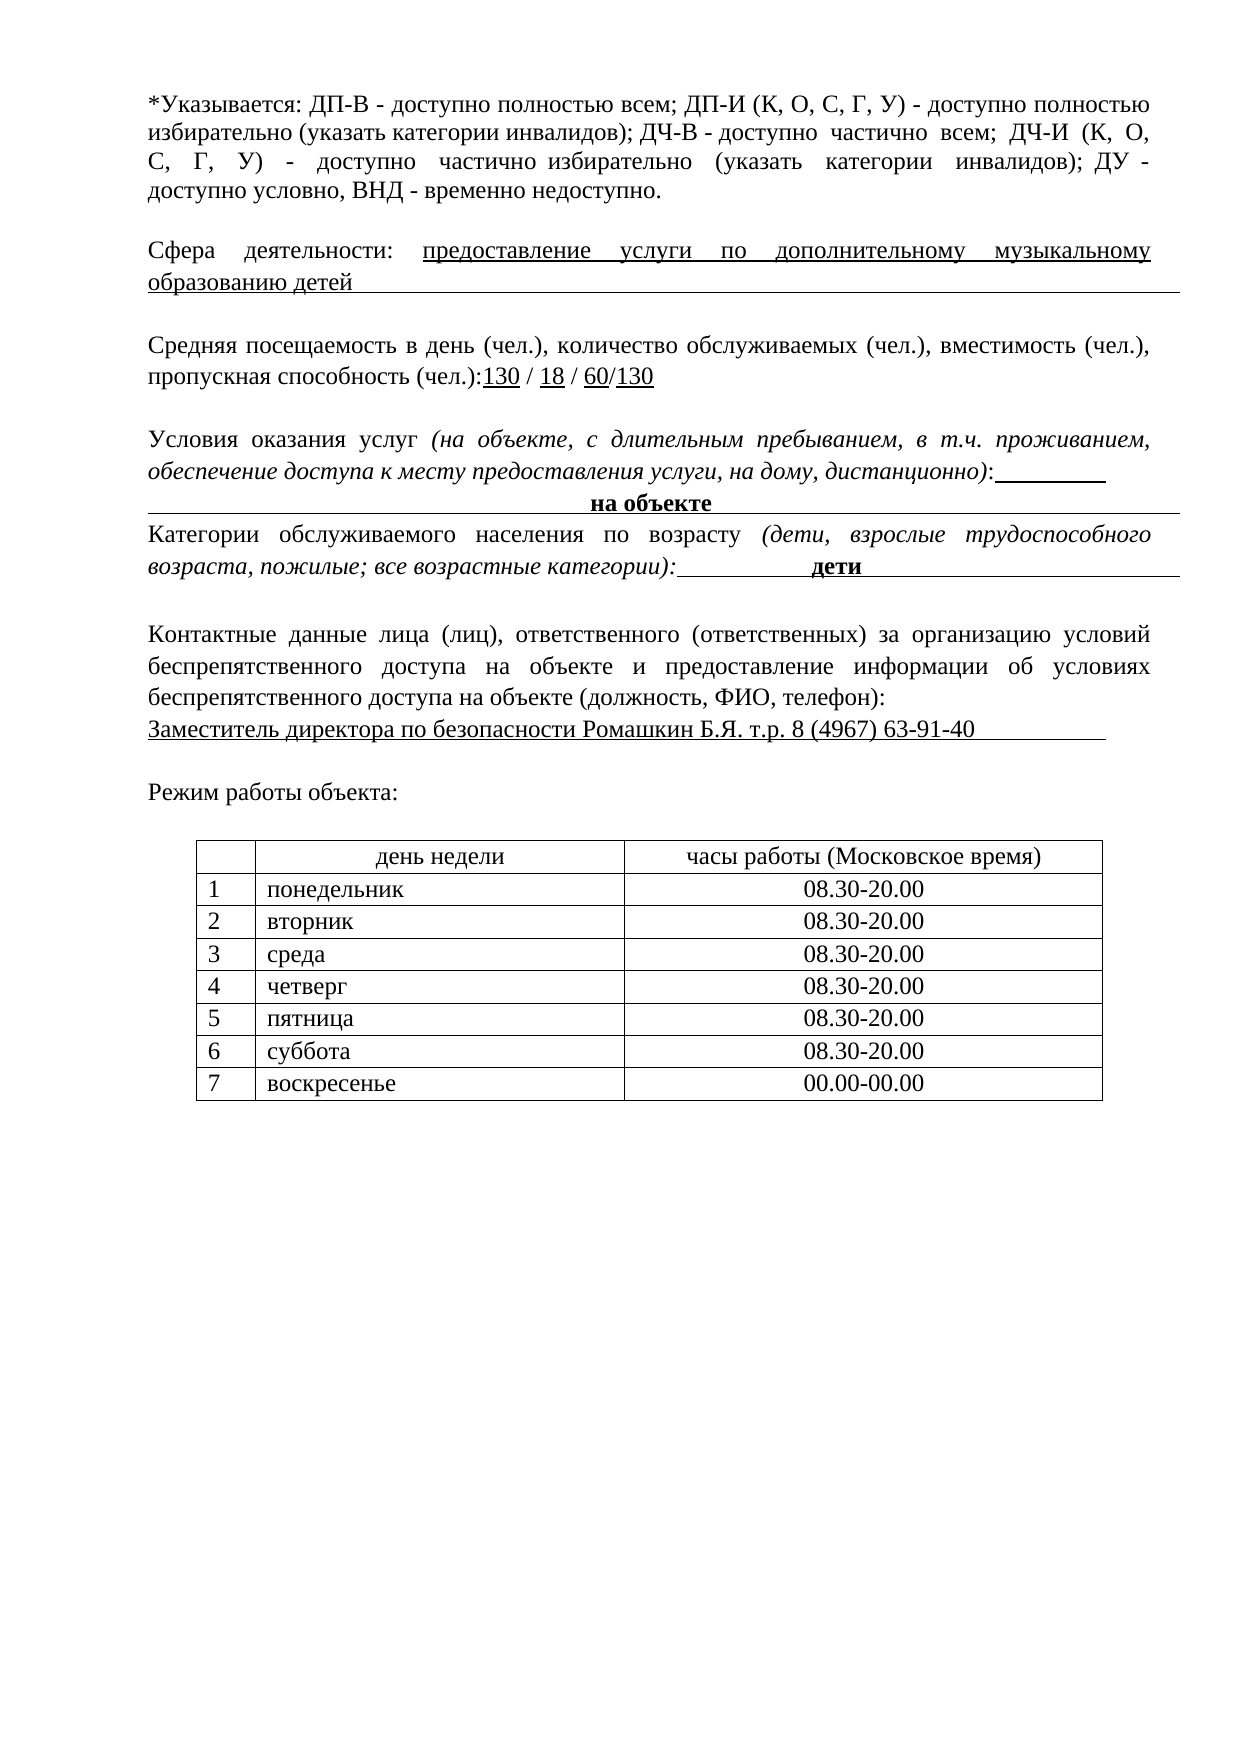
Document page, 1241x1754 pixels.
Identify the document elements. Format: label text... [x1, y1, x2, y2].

table_cell среда [256, 939, 624, 970]
table_cell вторник [256, 906, 624, 938]
text Контактные данные лица (лиц), ответственного (ответственных) за организацию условий беспрепятственного доступа на объекте и предоставление информации об условиях беспрепятственного доступа на объекте (должность, ФИО, телефон): [148, 619, 1152, 711]
table_cell 08.30-20.00 [625, 1036, 1102, 1067]
table_cell 6 [197, 1036, 255, 1067]
text Средняя посещаемость в день (чел.), количество обслуживаемых (чел.), вместимость (чел.), пропускная способность (чел.):130 / 18 / 60/130 [148, 330, 1152, 390]
table_cell 5 [197, 1004, 255, 1035]
table_cell 2 [197, 906, 255, 938]
table_cell 08.30-20.00 [625, 971, 1102, 1002]
table_cell 1 [197, 874, 255, 905]
table_cell 08.30-20.00 [625, 1004, 1102, 1035]
table_cell 7 [197, 1068, 255, 1099]
table_cell воскресенье [256, 1068, 624, 1099]
text Режим работы объекта: [148, 777, 1152, 806]
table_header часы работы (Московское время) [625, 841, 1102, 873]
table_header [197, 841, 255, 873]
table_cell 08.30-20.00 [625, 906, 1102, 938]
table_cell 00.00-00.00 [625, 1068, 1102, 1099]
text Заместитель директора по безопасности Ромашкин Б.Я. т.р. 8 (4967) 63-91-40 [148, 714, 1152, 743]
table_cell четверг [256, 971, 624, 1002]
table_header день недели [256, 841, 624, 873]
text *Указывается: ДП-В - доступно полностью всем; ДП-И (К, О, С, Г, У) - доступно полностью избирательно (указать категории инвалидов); ДЧ-В - доступно частично всем; ДЧ-И (К, О, С, Г, У) - доступно частично избирательно (указать категории инвалидов); ДУ - доступно условно, ВНД - временно недоступно. [148, 89, 1152, 204]
table_cell 3 [197, 939, 255, 970]
text Условия оказания услуг (на объекте, с длительным пребыванием, в т.ч. проживанием, обеспечение доступа к месту предоставления услуги, на дому, дистанционно): на объекте [148, 424, 1152, 513]
text Категории обслуживаемого населения по возрасту (дети, взрослые трудоспособного возраста, пожилые; все возрастные категории): дети [148, 519, 1152, 579]
table_cell 4 [197, 971, 255, 1002]
table_cell пятница [256, 1004, 624, 1035]
table_cell 08.30-20.00 [625, 939, 1102, 970]
table_cell понедельник [256, 874, 624, 905]
table_cell суббота [256, 1036, 624, 1067]
table_cell 08.30-20.00 [625, 874, 1102, 905]
text Сфера деятельности: предоставление услуги по дополнительному музыкальному образованию детей [148, 235, 1152, 292]
